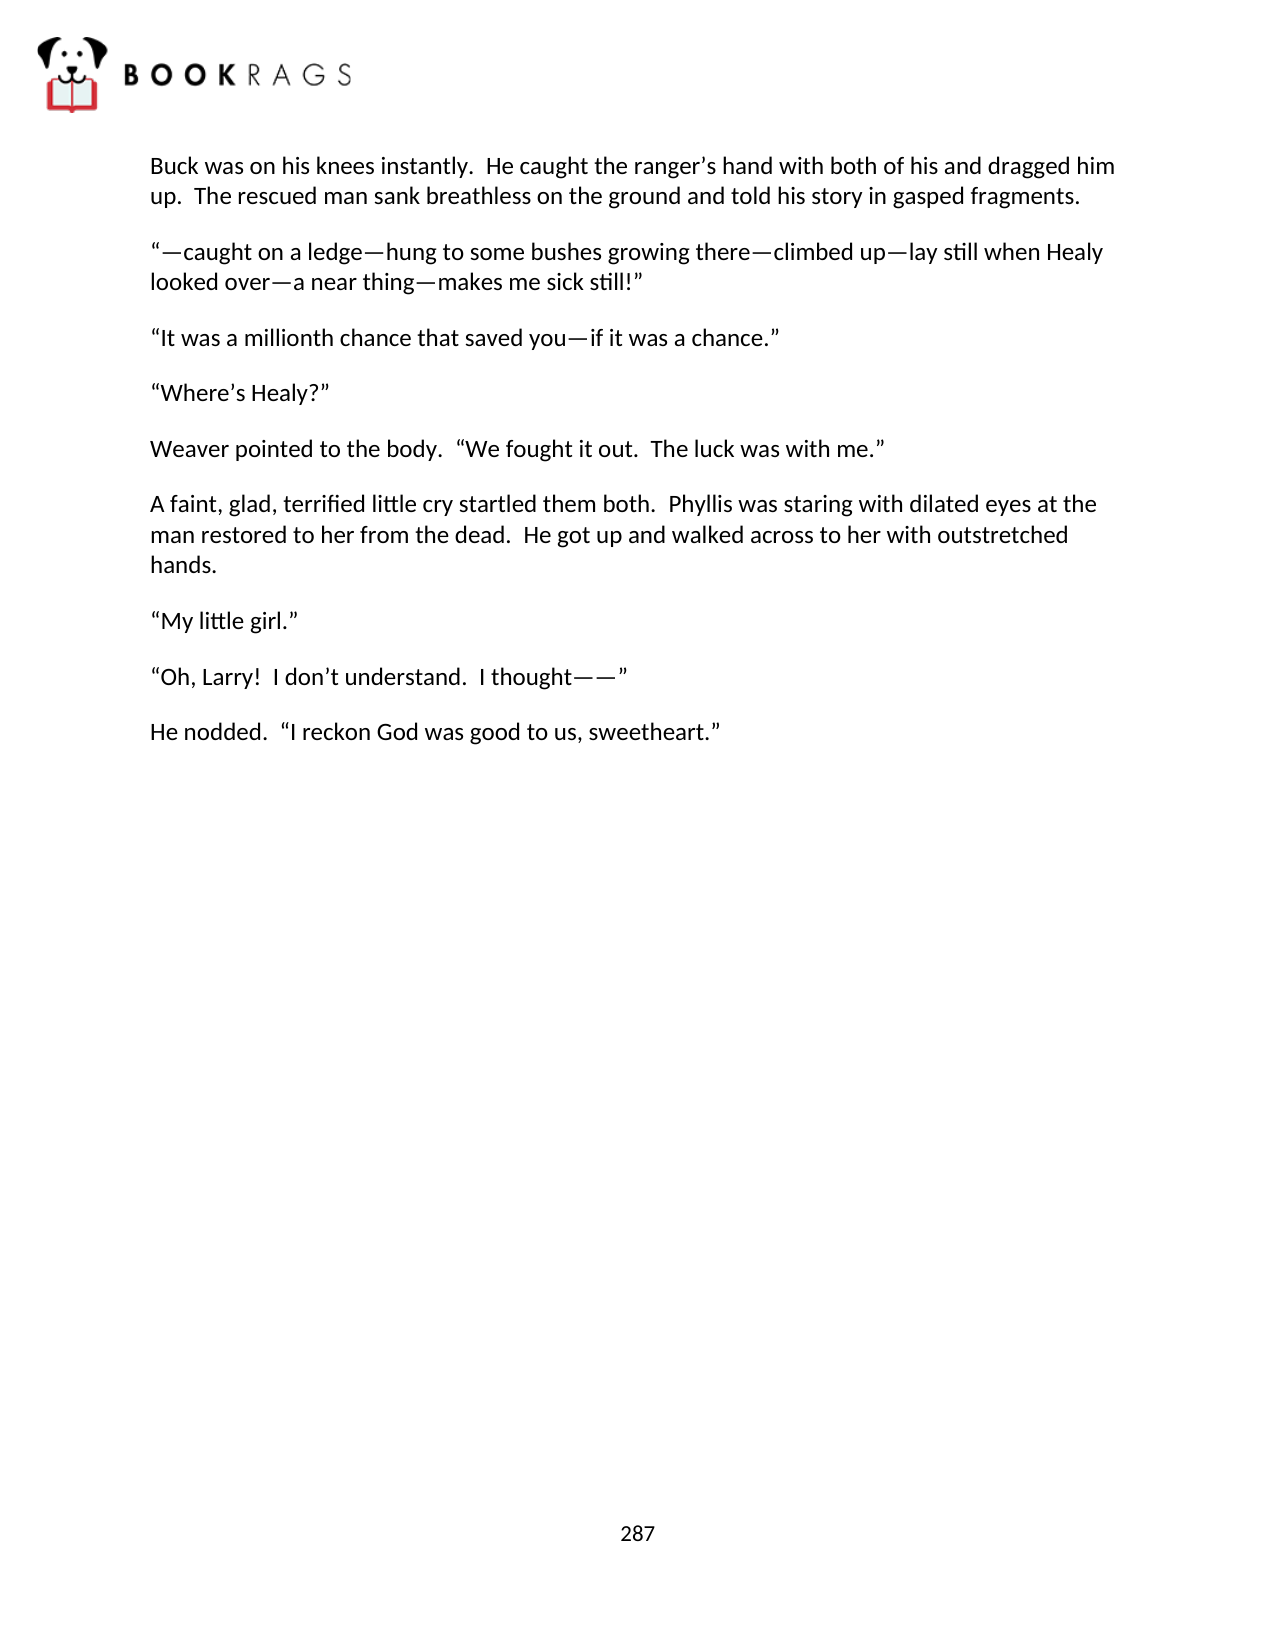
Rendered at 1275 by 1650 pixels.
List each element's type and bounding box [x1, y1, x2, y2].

picture [37, 37, 351, 113]
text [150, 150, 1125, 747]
